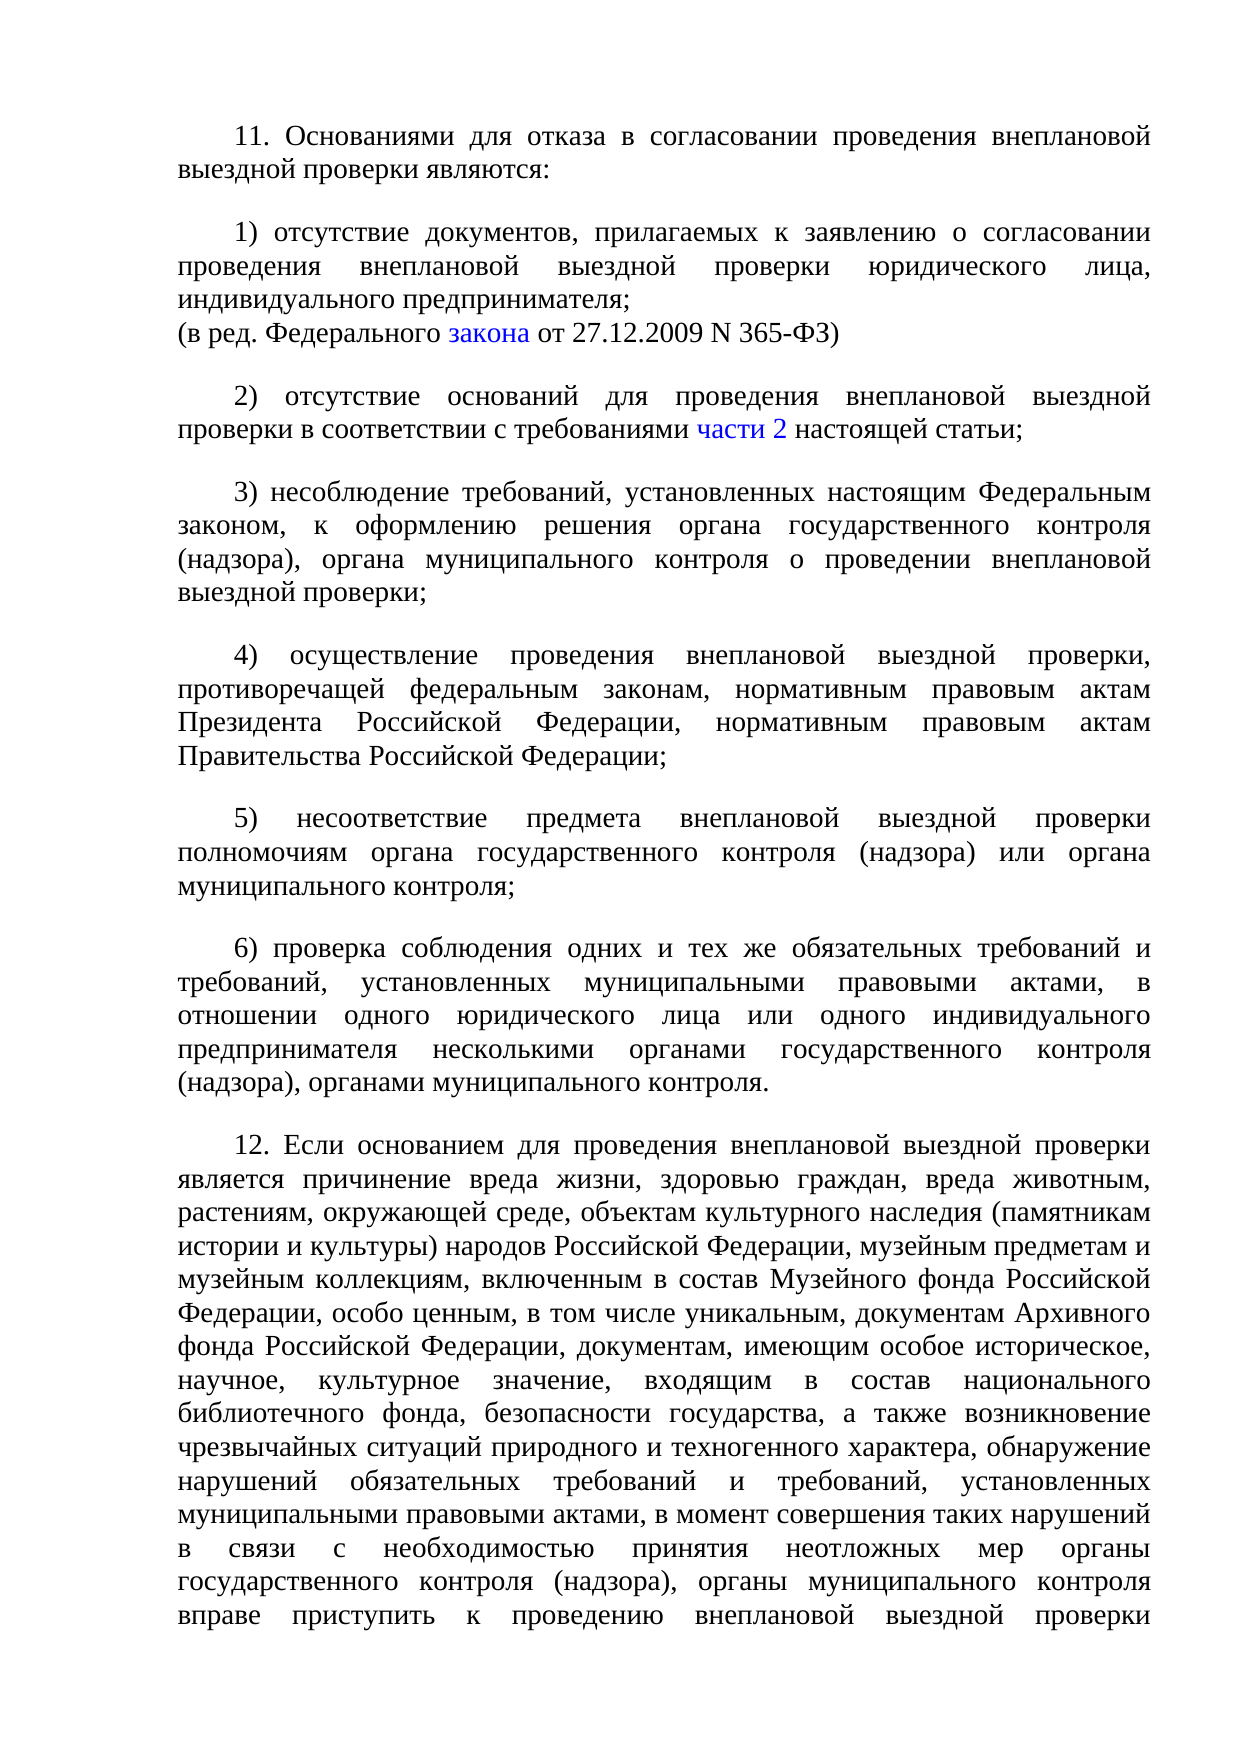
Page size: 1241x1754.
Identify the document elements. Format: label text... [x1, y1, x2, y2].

text 1) отсутствие документов, прилагаемых к заявлению о согласовании проведения внеплановой выездной проверки юридического лица, индивидуального предпринимателя; [177, 214, 1152, 315]
text 2) отсутствие оснований для проведения внеплановой выездной проверки в соответствии с требованиями части 2 настоящей статьи; [177, 378, 1152, 445]
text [177, 1127, 1152, 1630]
text 4) осуществление проведения внеплановой выездной проверки, противоречащей федеральным законам, нормативным правовым актам Президента Российской Федерации, нормативным правовым актам Правительства Российской Федерации; [177, 637, 1152, 771]
text 5) несоответствие предмета внеплановой выездной проверки полномочиям органа государственного контроля (надзора) или органа муниципального контроля; [177, 801, 1152, 901]
text 3) несоблюдение требований, установленных настоящим Федеральным законом, к оформлению решения органа государственного контроля (надзора), органа муниципального контроля о проведении внеплановой выездной проверки; [177, 474, 1152, 608]
text 6) проверка соблюдения одних и тех же обязательных требований и требований, установленных муниципальными правовыми актами, в отношении одного юридического лица или одного индивидуального предпринимателя несколькими органами государственного контроля (надзора), органами муниципального контроля. [177, 930, 1152, 1098]
text 11. Основаниями для отказа в согласовании проведения внеплановой выездной проверки являются: [177, 118, 1152, 185]
text (в ред. Федерального закона от 27.12.2009 N 365-ФЗ) [177, 315, 1152, 348]
